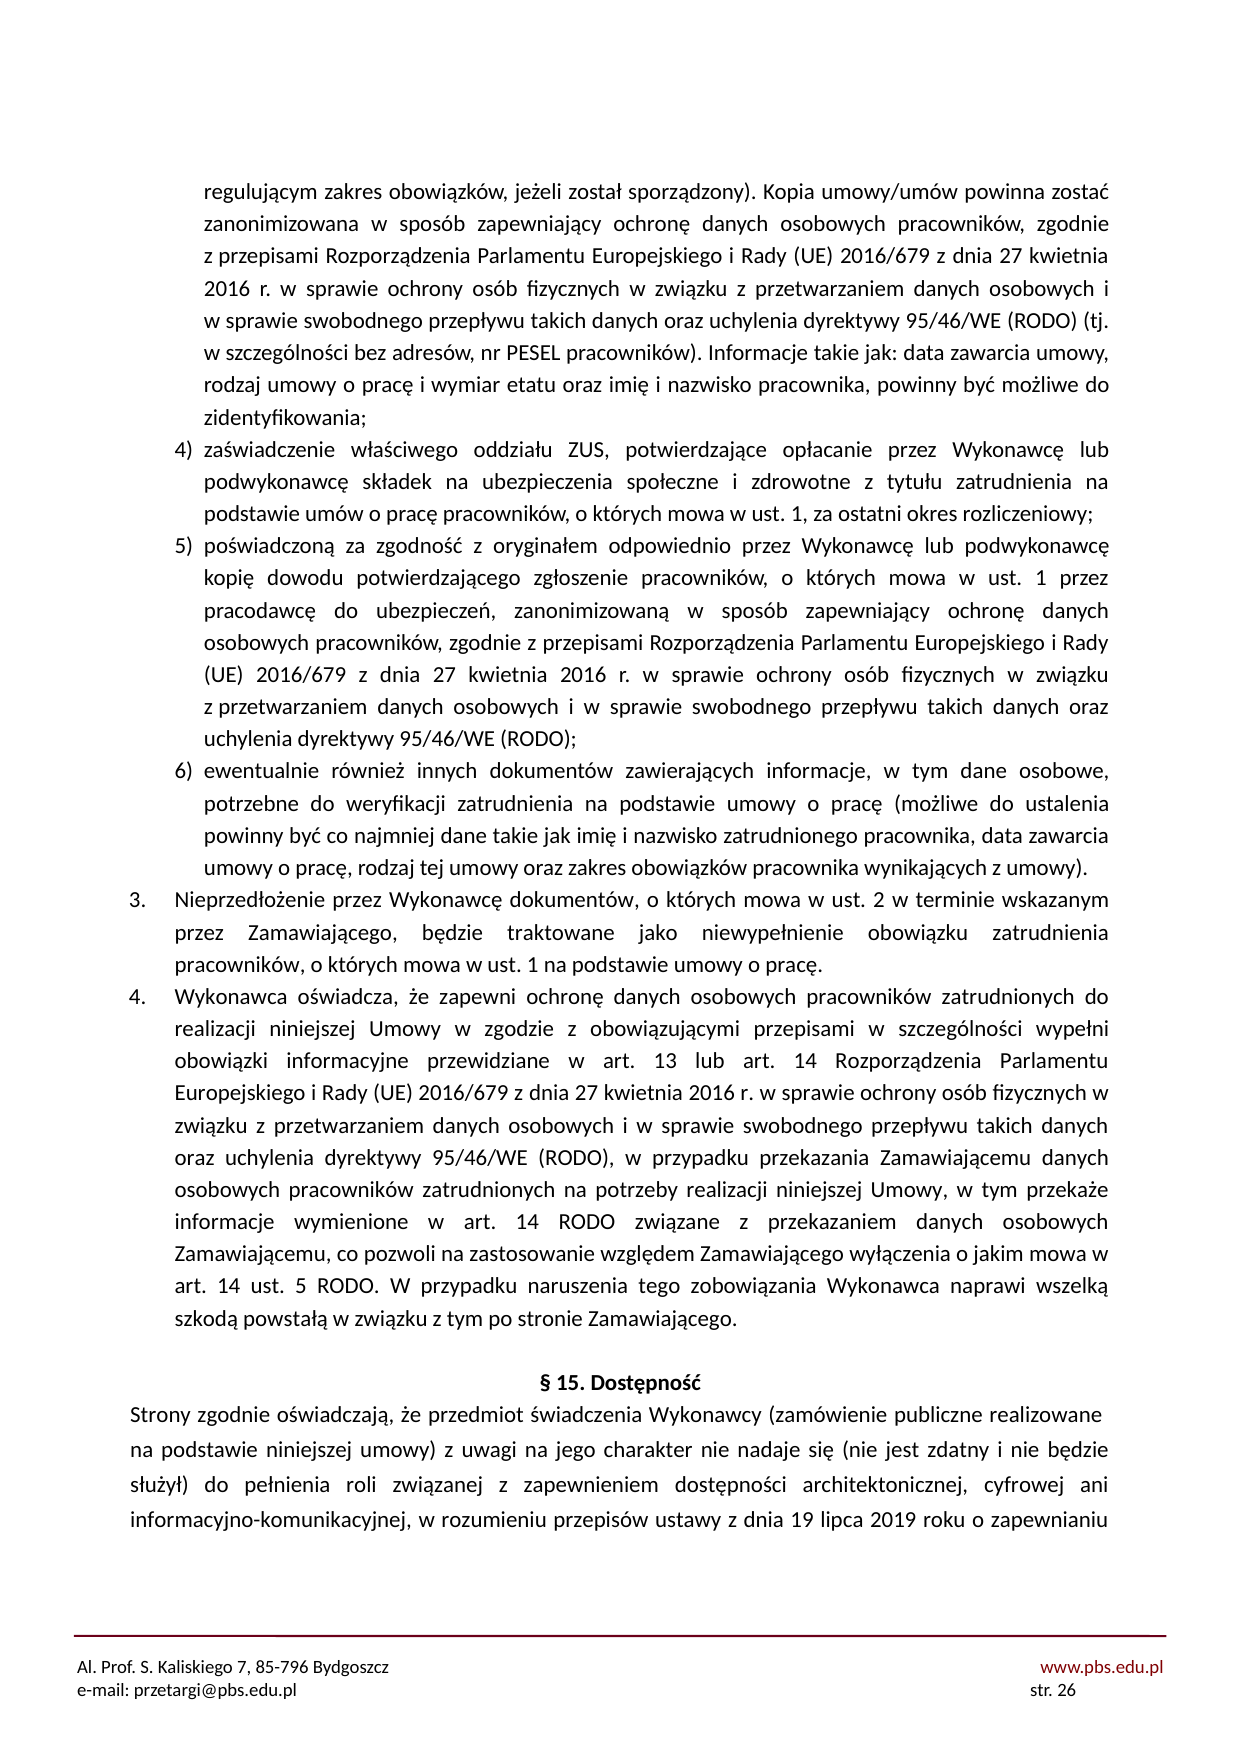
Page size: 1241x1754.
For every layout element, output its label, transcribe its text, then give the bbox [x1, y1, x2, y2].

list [174, 177, 1110, 431]
list poświadczoną za zgodność z oryginałem odpowiednio przez Wykonawcę lub podwykonawcę kopię dowodu potwierdzającego zgłoszenie pracowników, o których mowa w ust. 1 przez pracodawcę do ubezpieczeń, zanonimizowaną w sposób zapewniający ochronę danych osobowych pracowników, zgodnie z przepisami Rozporządzenia Parlamentu Europejskiego i Rady (UE) 2016/679 z dnia 27 kwietnia 2016 r. w sprawie ochrony osób fizycznych w związku z przetwarzaniem danych osobowych i w sprawie swobodnego przepływu takich danych oraz uchylenia dyrektywy 95/46/WE (RODO); [174, 531, 1110, 752]
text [130, 1400, 1110, 1533]
list Wykonawca oświadcza, że zapewni ochronę danych osobowych pracowników zatrudnionych do realizacji niniejszej Umowy w zgodzie z obowiązującymi przepisami w szczególności wypełni obowiązki informacyjne przewidziane w art. 13 lub art. 14 Rozporządzenia Parlamentu Europejskiego i Rady (UE) 2016/679 z dnia 27 kwietnia 2016 r. w sprawie ochrony osób fizycznych w związku z przetwarzaniem danych osobowych i w sprawie swobodnego przepływu takich danych oraz uchylenia dyrektywy 95/46/WE (RODO), w przypadku przekazania Zamawiającemu danych osobowych pracowników zatrudnionych na potrzeby realizacji niniejszej Umowy, w tym przekaże informacje wymienione w art. 14 RODO związane z przekazaniem danych osobowych Zamawiającemu, co pozwoli na zastosowanie względem Zamawiającego wyłączenia o jakim mowa w art. 14 ust. 5 RODO. W przypadku naruszenia tego zobowiązania Wykonawca naprawi wszelką szkodą powstałą w związku z tym po stronie Zamawiającego. [129, 982, 1110, 1332]
list Nieprzedłożenie przez Wykonawcę dokumentów, o których mowa w ust. 2 w terminie wskazanym przez Zamawiającego, będzie traktowane jako niewypełnienie obowiązku zatrudnienia pracowników, o których mowa w ust. 1 na podstawie umowy o pracę. [129, 885, 1110, 978]
list zaświadczenie właściwego oddziału ZUS, potwierdzające opłacanie przez Wykonawcę lub podwykonawcę składek na ubezpieczenia społeczne i zdrowotne z tytułu zatrudnienia na podstawie umów o pracę pracowników, o których mowa w ust. 1, za ostatni okres rozliczeniowy; [174, 435, 1110, 527]
list ewentualnie również innych dokumentów zawierających informacje, w tym dane osobowe, potrzebne do weryfikacji zatrudnienia na podstawie umowy o pracę (możliwe do ustalenia powinny być co najmniej dane takie jak imię i nazwisko zatrudnionego pracownika, data zawarcia umowy o pracę, rodzaj tej umowy oraz zakres obowiązków pracownika wynikających z umowy). [174, 757, 1110, 881]
text § 15. Dostępność [130, 1368, 1110, 1396]
